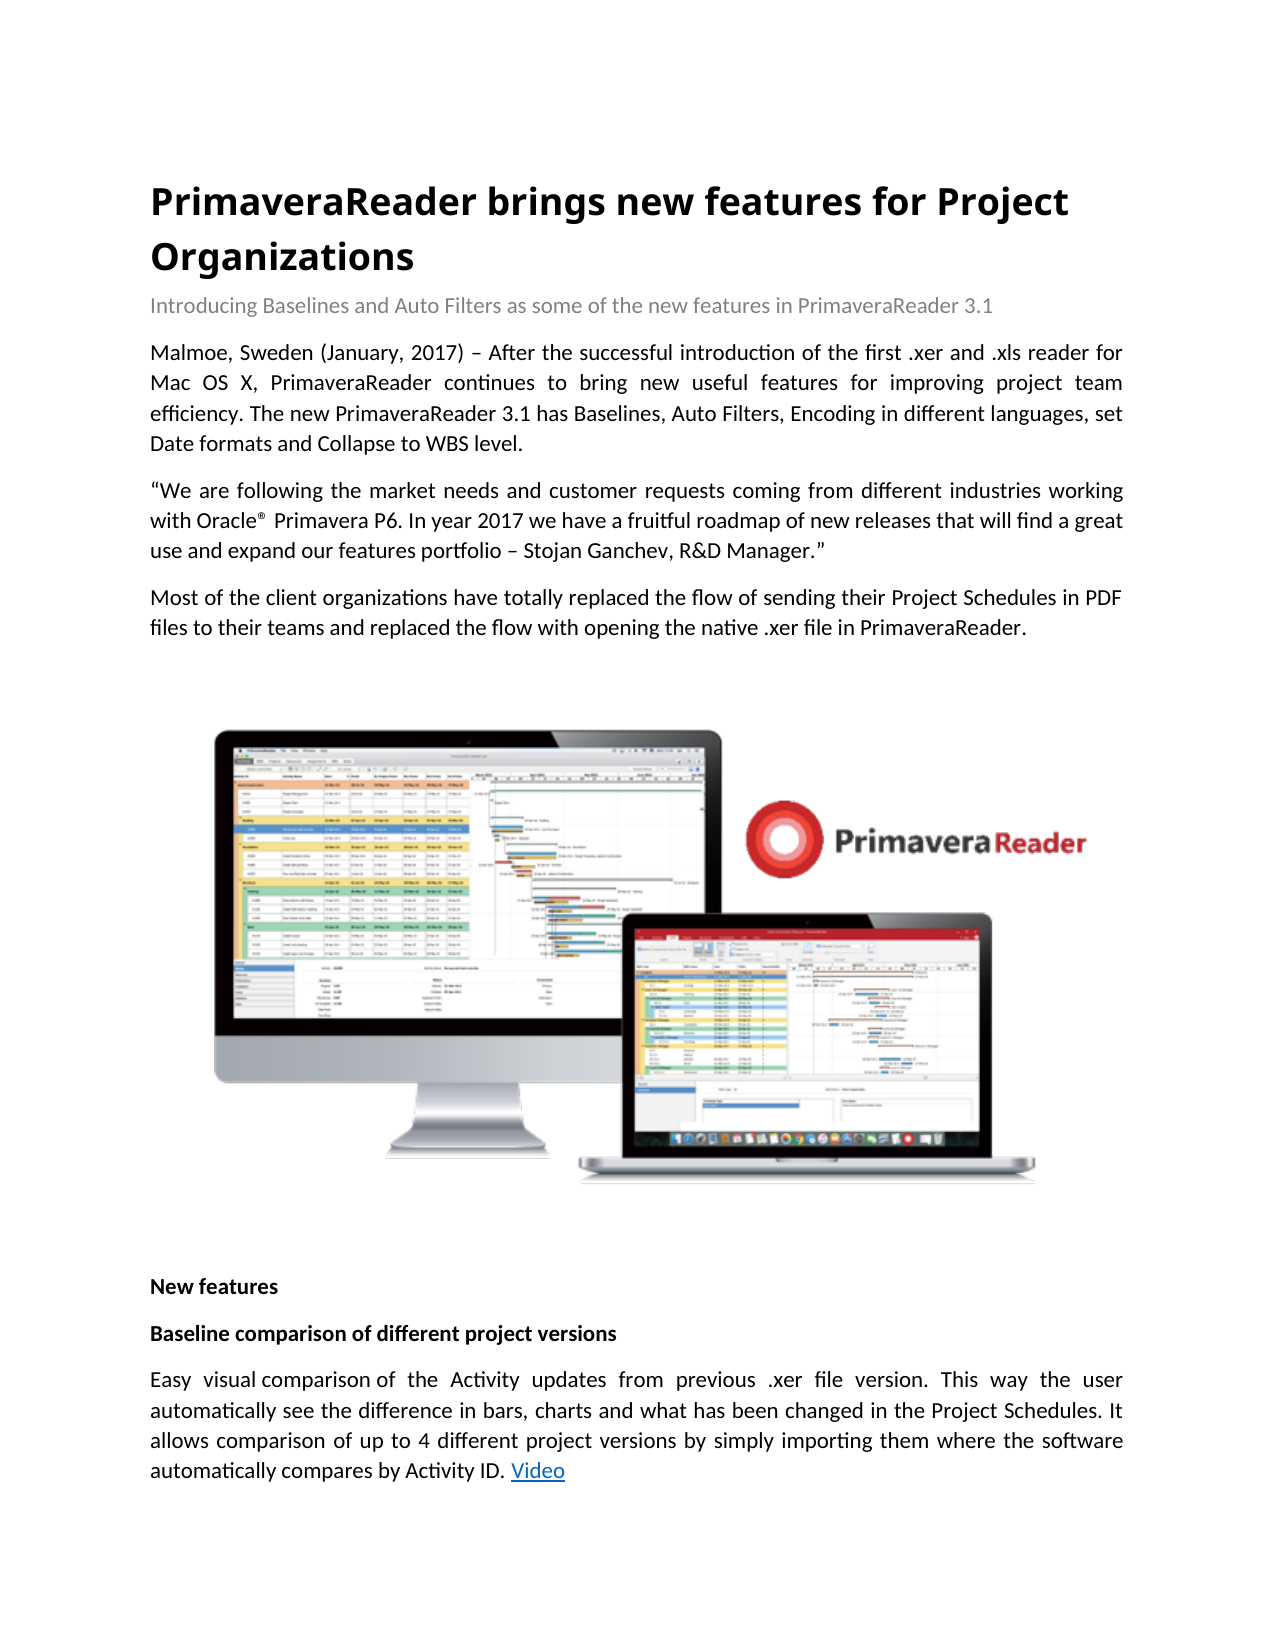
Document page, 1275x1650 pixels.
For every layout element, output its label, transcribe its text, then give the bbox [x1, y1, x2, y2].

text Most of the client organizations have totally replaced the flow of sending their Project Schedules in PDF files to their teams and replaced the flow with opening the native .xer file in PrimaveraReader. [150, 583, 1125, 641]
picture [180, 664, 1095, 1255]
text “We are following the market needs and customer requests coming from different industries working with Oracle® Primavera P6. In year 2017 we have a fruitful roadmap of new releases that will find a great use and expand our features portfolio – Stojan Ganchev, R&D Manager.” [150, 476, 1125, 564]
text Baseline comparison of different project versions [150, 1319, 1125, 1347]
text Introducing Baselines and Auto Filters as some of the new features in PrimaveraReader 3.1 [150, 291, 1125, 319]
text Easy visual comparison of the Activity updates from previous .xer file version. This way the user automatically see the difference in bars, charts and what has been changed in the Project Schedules. It allows comparison of up to 4 different project versions by simply importing them where the software automatically compares by Activity ID. Video [150, 1366, 1125, 1484]
subtitle PrimaveraReader brings new features for Project Organizations [150, 175, 1125, 281]
text Malmoe, Sweden (January, 2017) – After the successful introduction of the first .xer and .xls reader for Mac OS X, PrimaveraReader continues to bring new useful features for improving project team efficiency. The new PrimaveraReader 3.1 has Baselines, Auto Filters, Encoding in different languages, set Date formats and Collapse to WBS level. [150, 338, 1125, 457]
